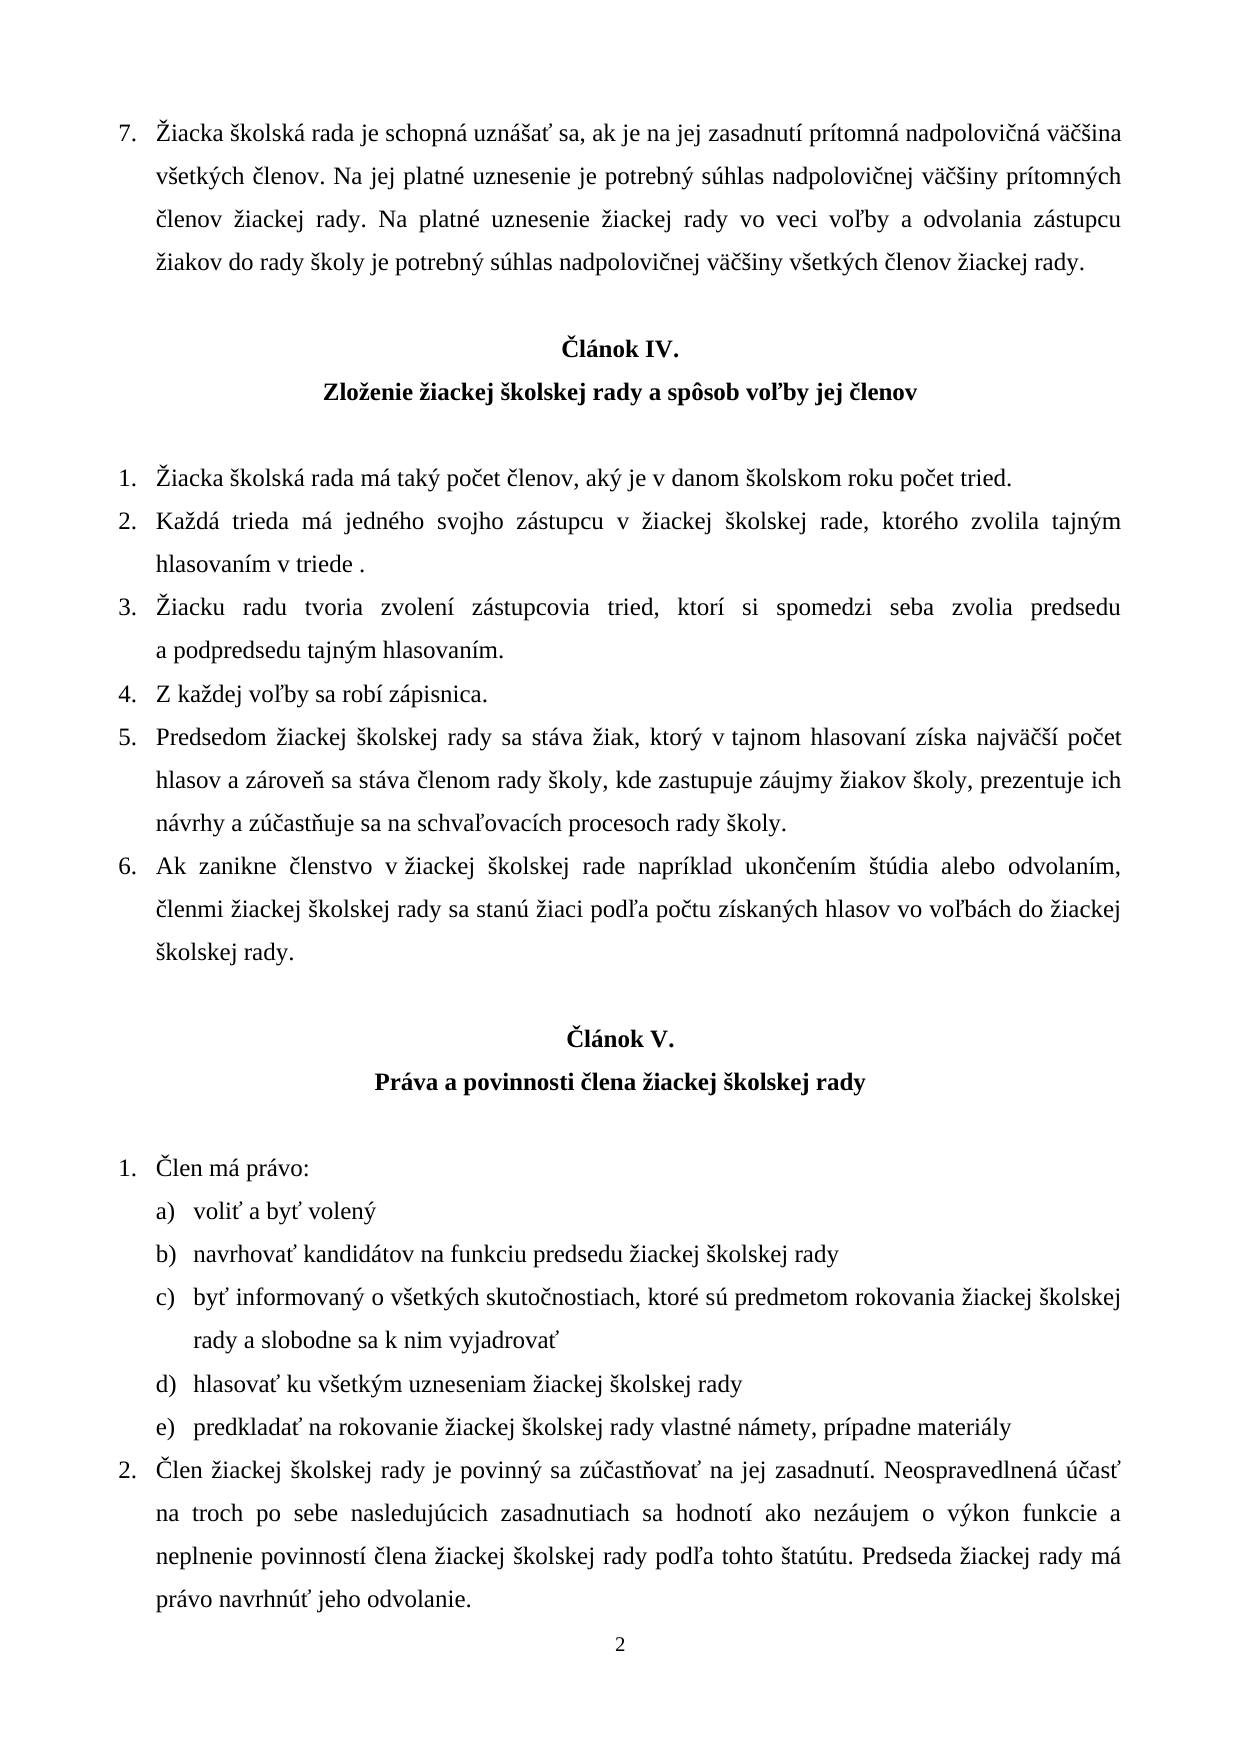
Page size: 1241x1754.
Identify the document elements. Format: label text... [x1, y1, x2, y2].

text Práva a povinnosti člena žiackej školskej rady [118, 1067, 1122, 1096]
list navrhovať kandidátov na funkciu predsedu žiackej školskej rady [156, 1239, 1122, 1268]
list Člen žiackej školskej rady je povinný sa zúčastňovať na jej zasadnutí. Neospravedlnená účasť na troch po sebe nasledujúcich zasadnutiach sa hodnotí ako nezáujem o výkon funkcie a neplnenie povinností člena žiackej školskej rady podľa tohto štatútu. Predseda žiackej rady má právo navrhnúť jeho odvolanie. [118, 1455, 1122, 1613]
list Žiacku radu tvoria zvolení zástupcovia tried, ktorí si spomedzi seba zvolia predsedu a podpredsedu tajným hlasovaním. [118, 592, 1122, 664]
list byť informovaný o všetkých skutočnostiach, ktoré sú predmetom rokovania žiackej školskej rady a slobodne sa k nim vyjadrovať [156, 1282, 1122, 1354]
list Ak zanikne členstvo v žiackej školskej rade napríklad ukončením štúdia alebo odvolaním, členmi žiackej školskej rady sa stanú žiaci podľa počtu získaných hlasov vo voľbách do žiackej školskej rady. [118, 851, 1122, 966]
list Každá trieda má jedného svojho zástupcu v žiackej školskej rade, ktorého zvolila tajným hlasovaním v triede . [118, 506, 1122, 578]
list voliť a byť volený [156, 1196, 1122, 1225]
list hlasovať ku všetkým uzneseniam žiackej školskej rady [156, 1369, 1122, 1397]
list Člen má právo: [118, 1153, 1122, 1182]
text Zloženie žiackej školskej rady a spôsob voľby jej členov [118, 377, 1122, 406]
list Žiacka školská rada má taký počet členov, aký je v danom školskom roku počet tried. [118, 463, 1122, 492]
list Predsedom žiackej školskej rady sa stáva žiak, ktorý v tajnom hlasovaní získa najväčší počet hlasov a zároveň sa stáva členom rady školy, kde zastupuje záujmy žiakov školy, prezentuje ich návrhy a zúčastňuje sa na schvaľovacích procesoch rady školy. [118, 722, 1122, 837]
list Žiacka školská rada je schopná uznášať sa, ak je na jej zasadnutí prítomná nadpolovičná väčšina všetkých členov. Na jej platné uznesenie je potrebný súhlas nadpolovičnej väčšiny prítomných členov žiackej rady. Na platné uznesenie žiackej rady vo veci voľby a odvolania zástupcu žiakov do rady školy je potrebný súhlas nadpolovičnej väčšiny všetkých členov žiackej rady. [118, 118, 1122, 276]
list Z každej voľby sa robí zápisnica. [118, 679, 1122, 707]
text Článok IV. [118, 334, 1122, 362]
list predkladať na rokovanie žiackej školskej rady vlastné námety, prípadne materiály [156, 1412, 1122, 1441]
text Článok V. [118, 1024, 1122, 1052]
